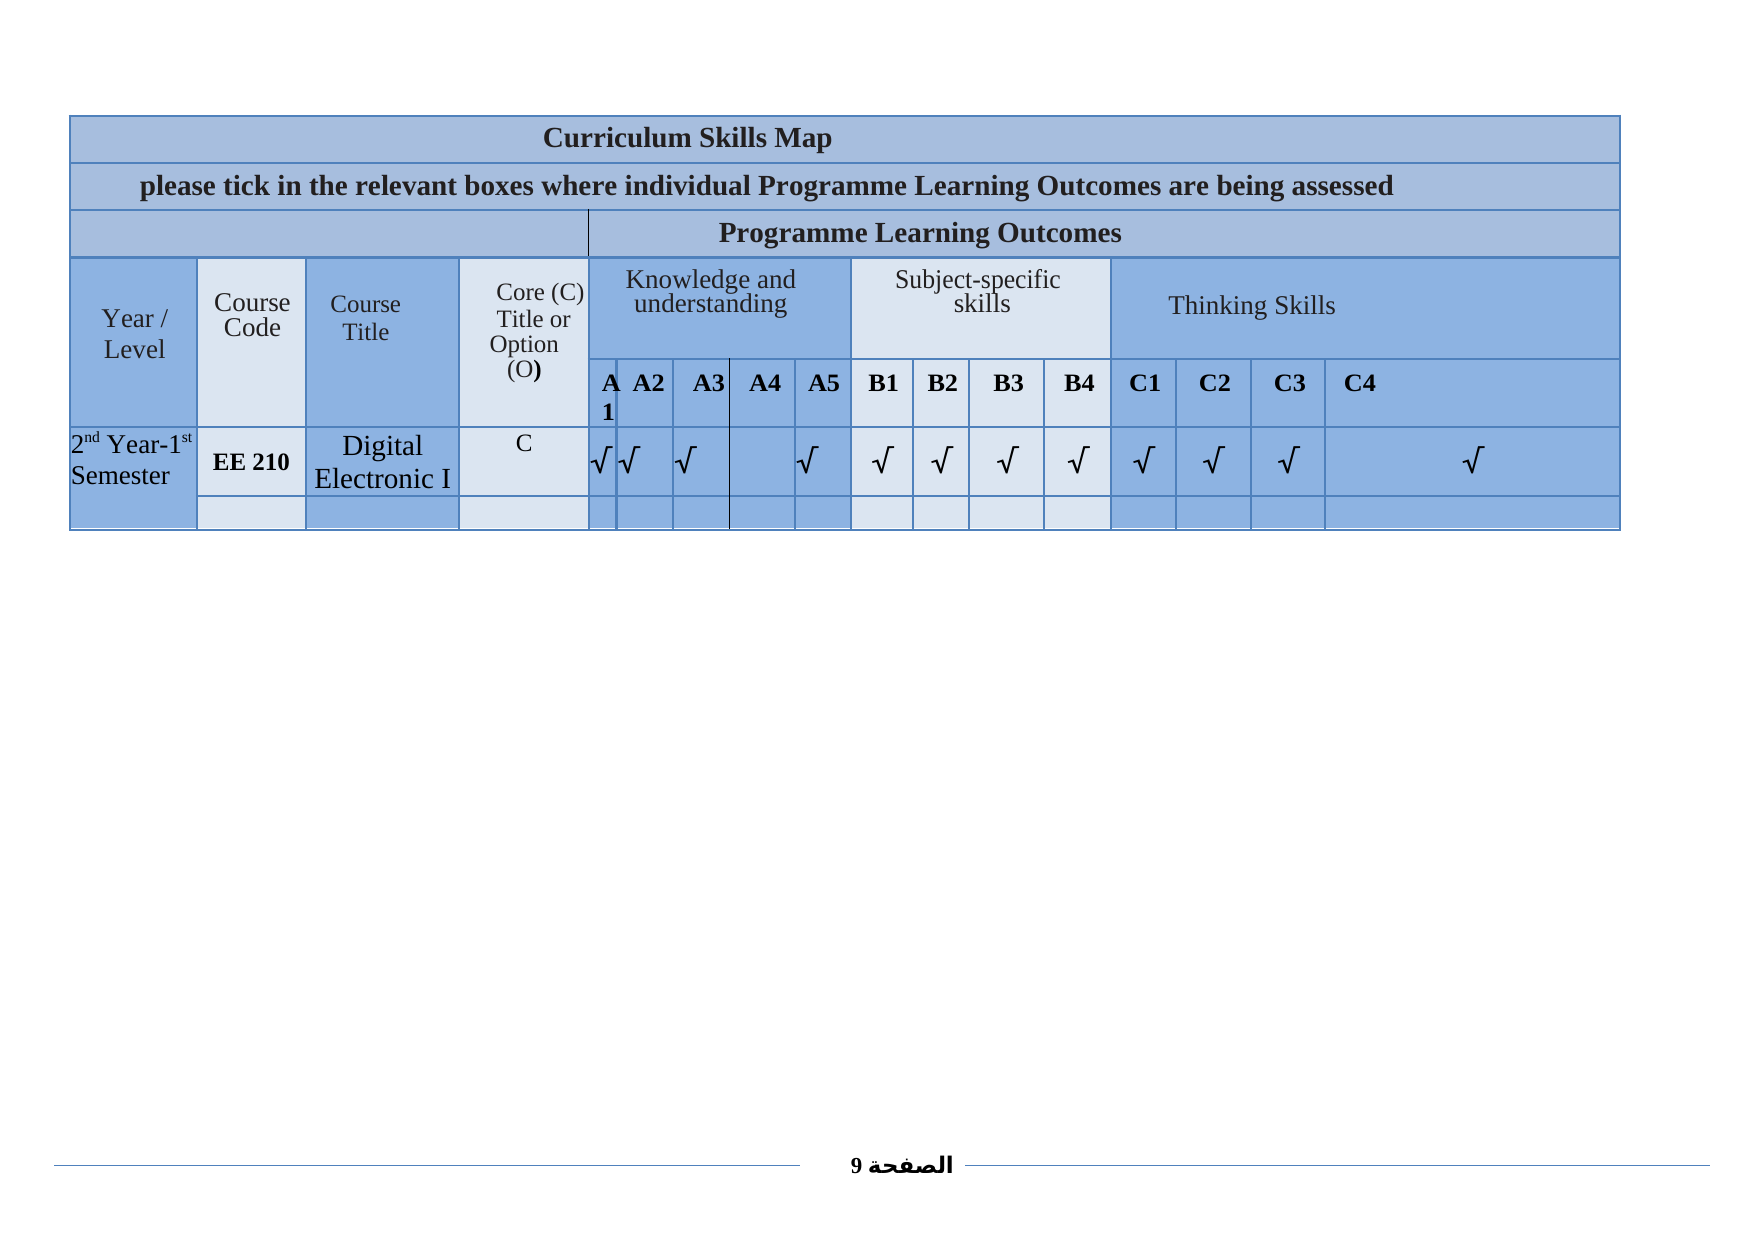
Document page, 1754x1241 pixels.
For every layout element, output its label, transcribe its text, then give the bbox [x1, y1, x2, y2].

table_cell [674, 497, 729, 528]
table_cell √ [1045, 428, 1110, 495]
table_cell [730, 497, 794, 528]
table_cell √ [1112, 428, 1175, 495]
table_cell Subject-specific skills [852, 259, 1110, 358]
table_cell B3 [970, 360, 1043, 426]
table_cell [71, 211, 588, 256]
table_cell 2nd Year-1st Semester [71, 428, 196, 528]
table_cell √ [970, 428, 1043, 495]
table_cell [1112, 497, 1175, 528]
table_cell Year / Level [71, 259, 196, 426]
table_cell √ [852, 428, 912, 495]
table_cell √ [914, 428, 968, 495]
table_cell Programme Learning Outcomes [589, 211, 1619, 256]
table_cell [618, 497, 672, 528]
table_header Curriculum Skills Map [71, 117, 1619, 162]
table_cell [1177, 497, 1250, 528]
table_cell C4 [1326, 360, 1619, 426]
table_cell A3 [674, 360, 729, 426]
table_cell A4 [730, 360, 794, 426]
table_cell C2 [1177, 360, 1250, 426]
table_cell C1 [1112, 360, 1175, 426]
table_cell A5 [796, 360, 850, 426]
table_cell √ [796, 428, 850, 495]
table_cell Core (C) Title or Option (O) [460, 259, 588, 426]
table_cell √ [618, 428, 672, 495]
table_cell [198, 497, 305, 528]
table_cell Course Title [307, 259, 458, 426]
table_cell [460, 497, 588, 528]
table_cell please tick in the relevant boxes where individual Programme Learning Outcomes are being assessed [71, 164, 1619, 209]
table_cell B4 [1045, 360, 1110, 426]
table_cell B2 [914, 360, 968, 426]
table_cell [1252, 497, 1324, 528]
table_cell [590, 497, 615, 528]
table_cell Course Code [198, 259, 305, 426]
table_cell A1 [590, 360, 615, 426]
table_cell √ [590, 428, 615, 495]
table_cell [796, 497, 850, 528]
table_cell [730, 428, 794, 495]
table_cell √ [1177, 428, 1250, 495]
table_cell [914, 497, 968, 528]
table_cell √ [1326, 428, 1619, 495]
table_cell A2 [618, 360, 672, 426]
table_cell [307, 497, 458, 528]
table_cell C3 [1252, 360, 1324, 426]
table_cell C [460, 428, 588, 495]
table_cell [1326, 497, 1619, 528]
table_cell Digital Electronic I [307, 428, 458, 495]
table_cell EE 210 [198, 428, 305, 495]
table_cell Thinking Skills [1112, 259, 1619, 358]
table_cell Knowledge and understanding [590, 259, 850, 358]
table_cell √ [1252, 428, 1324, 495]
table_cell [970, 497, 1043, 528]
table_cell [1045, 497, 1110, 528]
table_cell √ [674, 428, 729, 495]
table_cell B1 [852, 360, 912, 426]
table_cell [852, 497, 912, 528]
